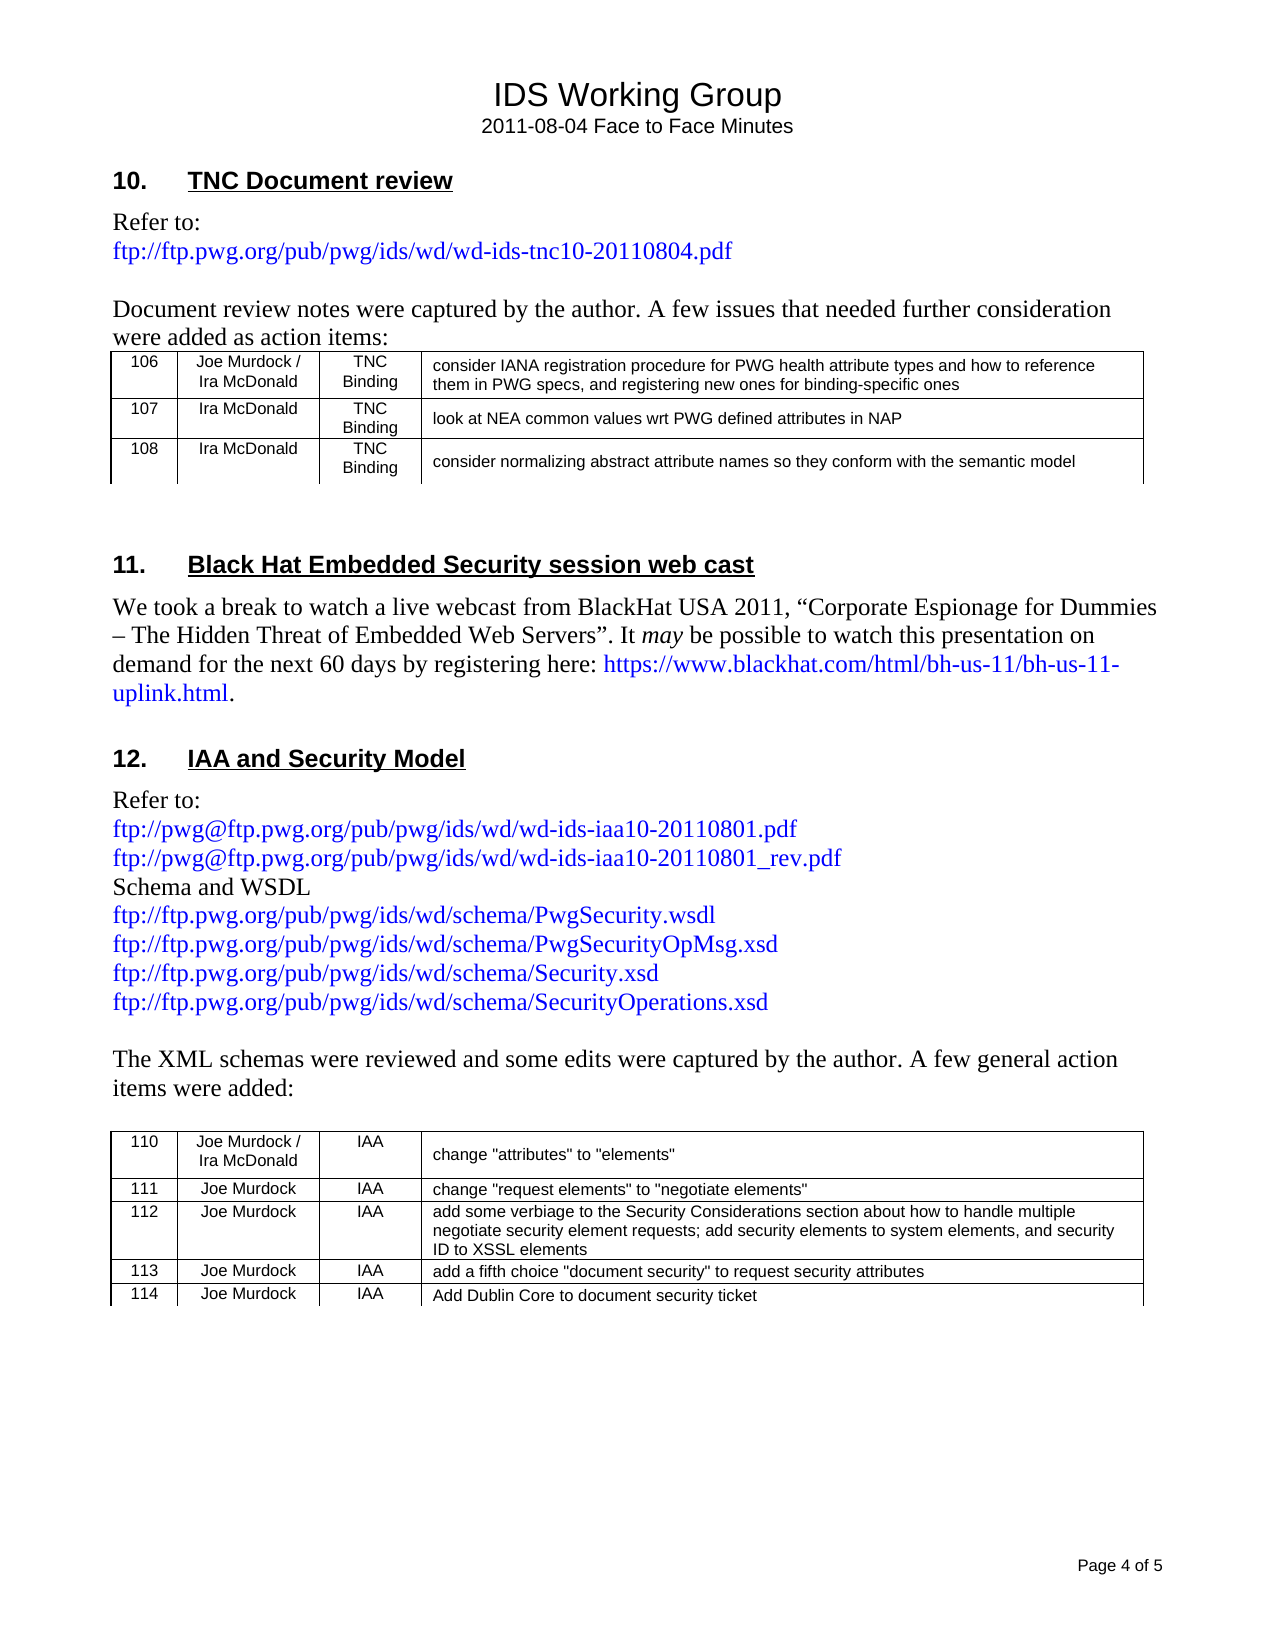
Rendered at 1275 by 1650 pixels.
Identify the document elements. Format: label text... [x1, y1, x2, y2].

text We took a break to watch a live webcast from BlackHat USA 2011, “Corporate Espionage for Dummies – The Hidden Threat of Embedded Web Servers”. It may be possible to watch this presentation on demand for the next 60 days by registering here: https://www.blackhat.com/html/bh-us-11/bh-us-11-uplink.html. [112, 592, 1162, 707]
table_cell Add Dublin Core to document security ticket [422, 1284, 1143, 1306]
table_header consider IANA registration procedure for PWG health attribute types and how to reference them in PWG specs, and registering new ones for binding-specific ones [422, 352, 1143, 398]
table_cell IAA [320, 1202, 421, 1259]
text Schema and WSDL [112, 872, 1162, 901]
text ftp://ftp.pwg.org/pub/pwg/ids/wd/schema/Security.xsd [112, 958, 1162, 987]
table_cell 113 [112, 1260, 177, 1283]
table_header TNC Binding [320, 352, 421, 398]
table_cell add some verbiage to the Security Considerations section about how to handle multiple negotiate security element requests; add security elements to system elements, and security ID to XSSL elements [422, 1202, 1143, 1259]
table_cell 112 [112, 1202, 177, 1259]
table_header IAA [320, 1132, 421, 1177]
table_cell Joe Murdock [178, 1284, 319, 1306]
table_cell IAA [320, 1284, 421, 1306]
table_cell consider normalizing abstract attribute names so they conform with the semantic model [422, 439, 1143, 484]
table_cell add a fifth choice "document security" to request security attributes [422, 1260, 1143, 1283]
text ftp://ftp.pwg.org/pub/pwg/ids/wd/schema/SecurityOperations.xsd [112, 987, 1162, 1016]
subtitle TNC Document review [112, 166, 1162, 195]
text ftp://ftp.pwg.org/pub/pwg/ids/wd/schema/PwgSecurity.wsdl [112, 901, 1162, 929]
subtitle IAA and Security Model [112, 744, 1162, 773]
text The XML schemas were reviewed and some edits were captured by the author. A few general action items were added: [112, 1044, 1162, 1102]
table_header Joe Murdock / Ira McDonald [178, 352, 319, 398]
subtitle Black Hat Embedded Security session web cast [112, 551, 1162, 579]
text ftp://pwg@ftp.pwg.org/pub/pwg/ids/wd/wd-ids-iaa10-20110801_rev.pdf [112, 843, 1162, 872]
table_cell Ira McDonald [178, 439, 319, 484]
text ftp://ftp.pwg.org/pub/pwg/ids/wd/schema/PwgSecurityOpMsg.xsd [112, 929, 1162, 958]
table_cell Joe Murdock [178, 1202, 319, 1259]
table_cell 107 [112, 399, 177, 437]
table_header 106 [112, 352, 177, 398]
text Refer to: [112, 786, 1162, 814]
table_cell look at NEA common values wrt PWG defined attributes in NAP [422, 399, 1143, 437]
table_cell TNC Binding [320, 399, 421, 437]
text ftp://ftp.pwg.org/pub/pwg/ids/wd/wd-ids-tnc10-20110804.pdf [112, 236, 1162, 265]
table_cell 111 [112, 1179, 177, 1201]
table_cell Ira McDonald [178, 399, 319, 437]
table_cell Joe Murdock [178, 1260, 319, 1283]
table_cell Joe Murdock [178, 1179, 319, 1201]
table_cell change "request elements" to "negotiate elements" [422, 1179, 1143, 1201]
table_cell IAA [320, 1260, 421, 1283]
table_header change "attributes" to "elements" [422, 1132, 1143, 1177]
table_cell TNC Binding [320, 439, 421, 484]
table_header 110 [112, 1132, 177, 1177]
text Refer to: [112, 207, 1162, 236]
table_cell 114 [112, 1284, 177, 1306]
table_cell 108 [112, 439, 177, 484]
text Document review notes were captured by the author. A few issues that needed further consideration were added as action items: [112, 294, 1162, 351]
table_header Joe Murdock / Ira McDonald [178, 1132, 319, 1177]
table_cell IAA [320, 1179, 421, 1201]
text ftp://pwg@ftp.pwg.org/pub/pwg/ids/wd/wd-ids-iaa10-20110801.pdf [112, 814, 1162, 843]
